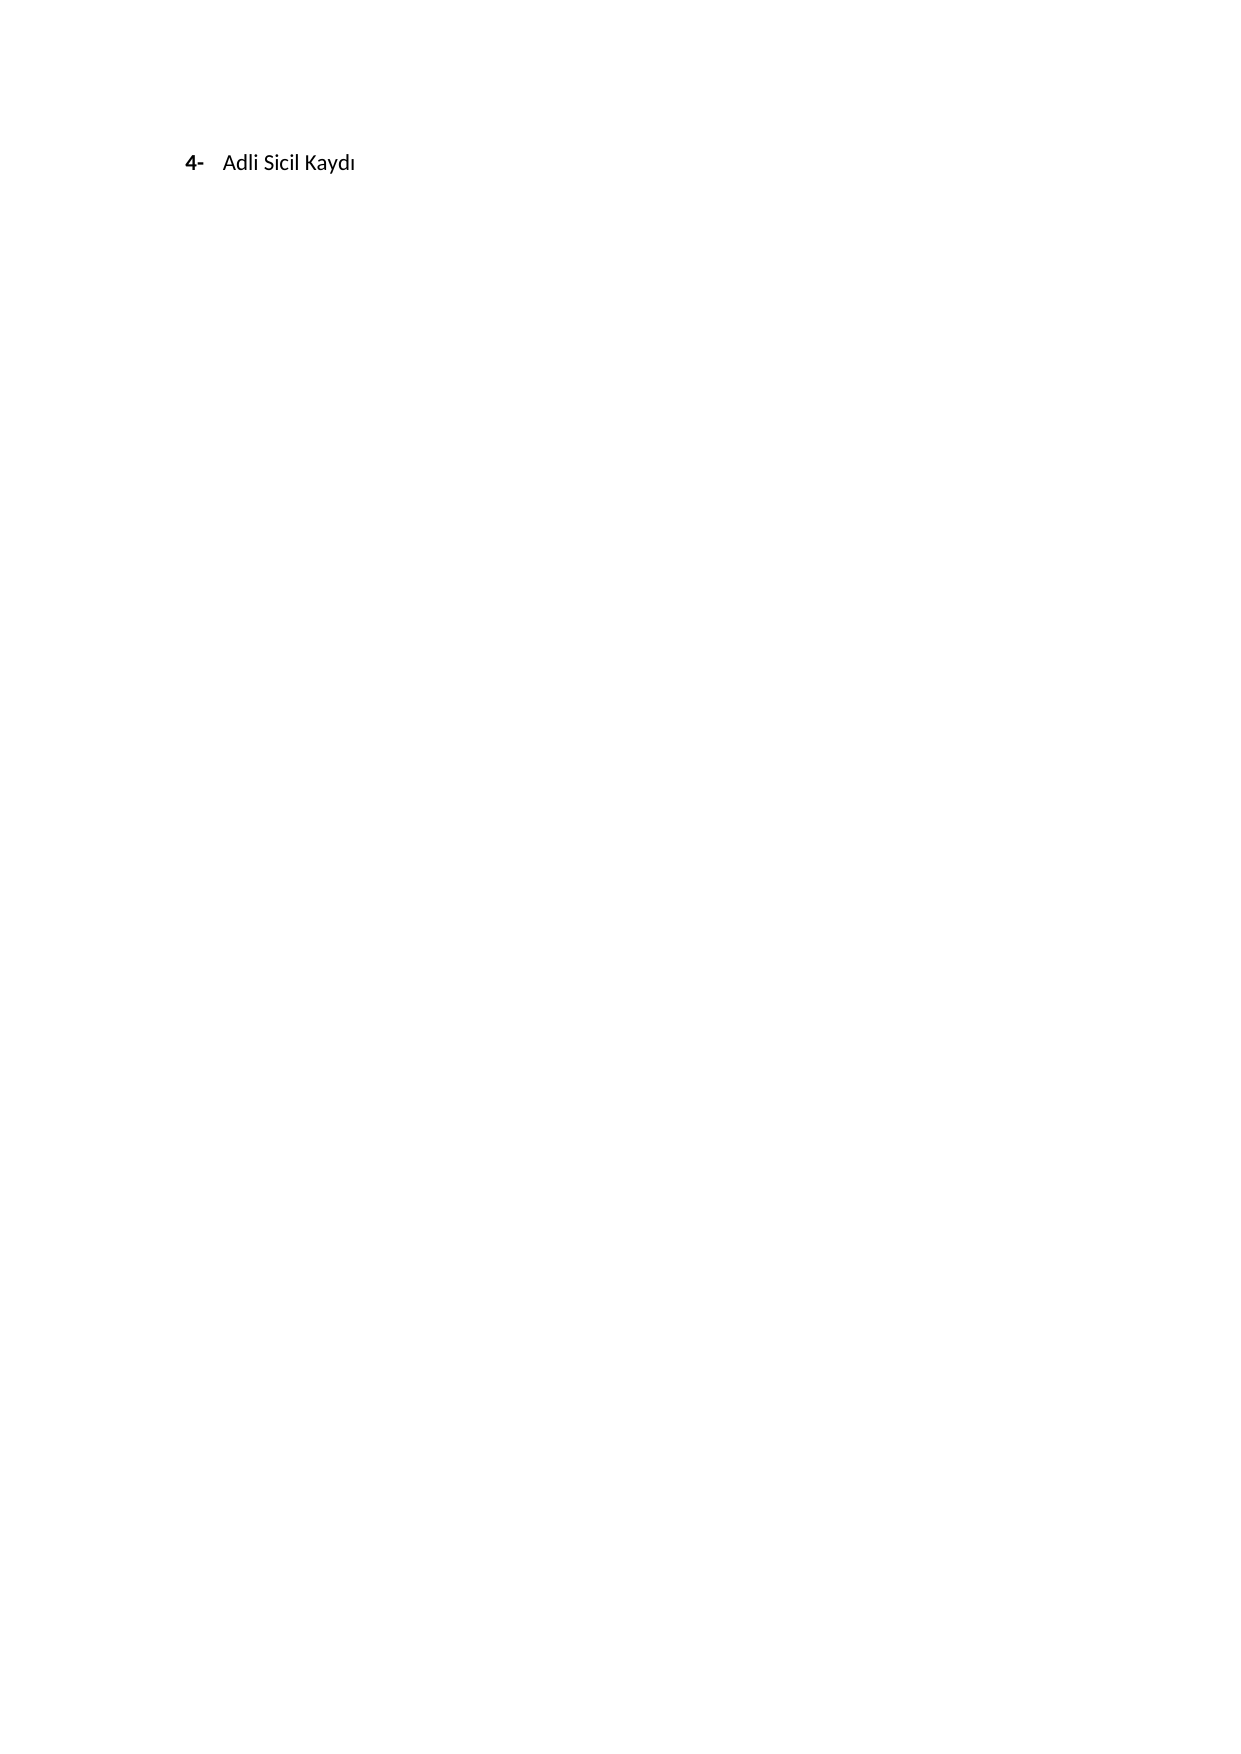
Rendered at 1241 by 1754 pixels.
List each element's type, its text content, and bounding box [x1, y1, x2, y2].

list Adli Sicil Kaydı [185, 148, 1093, 176]
